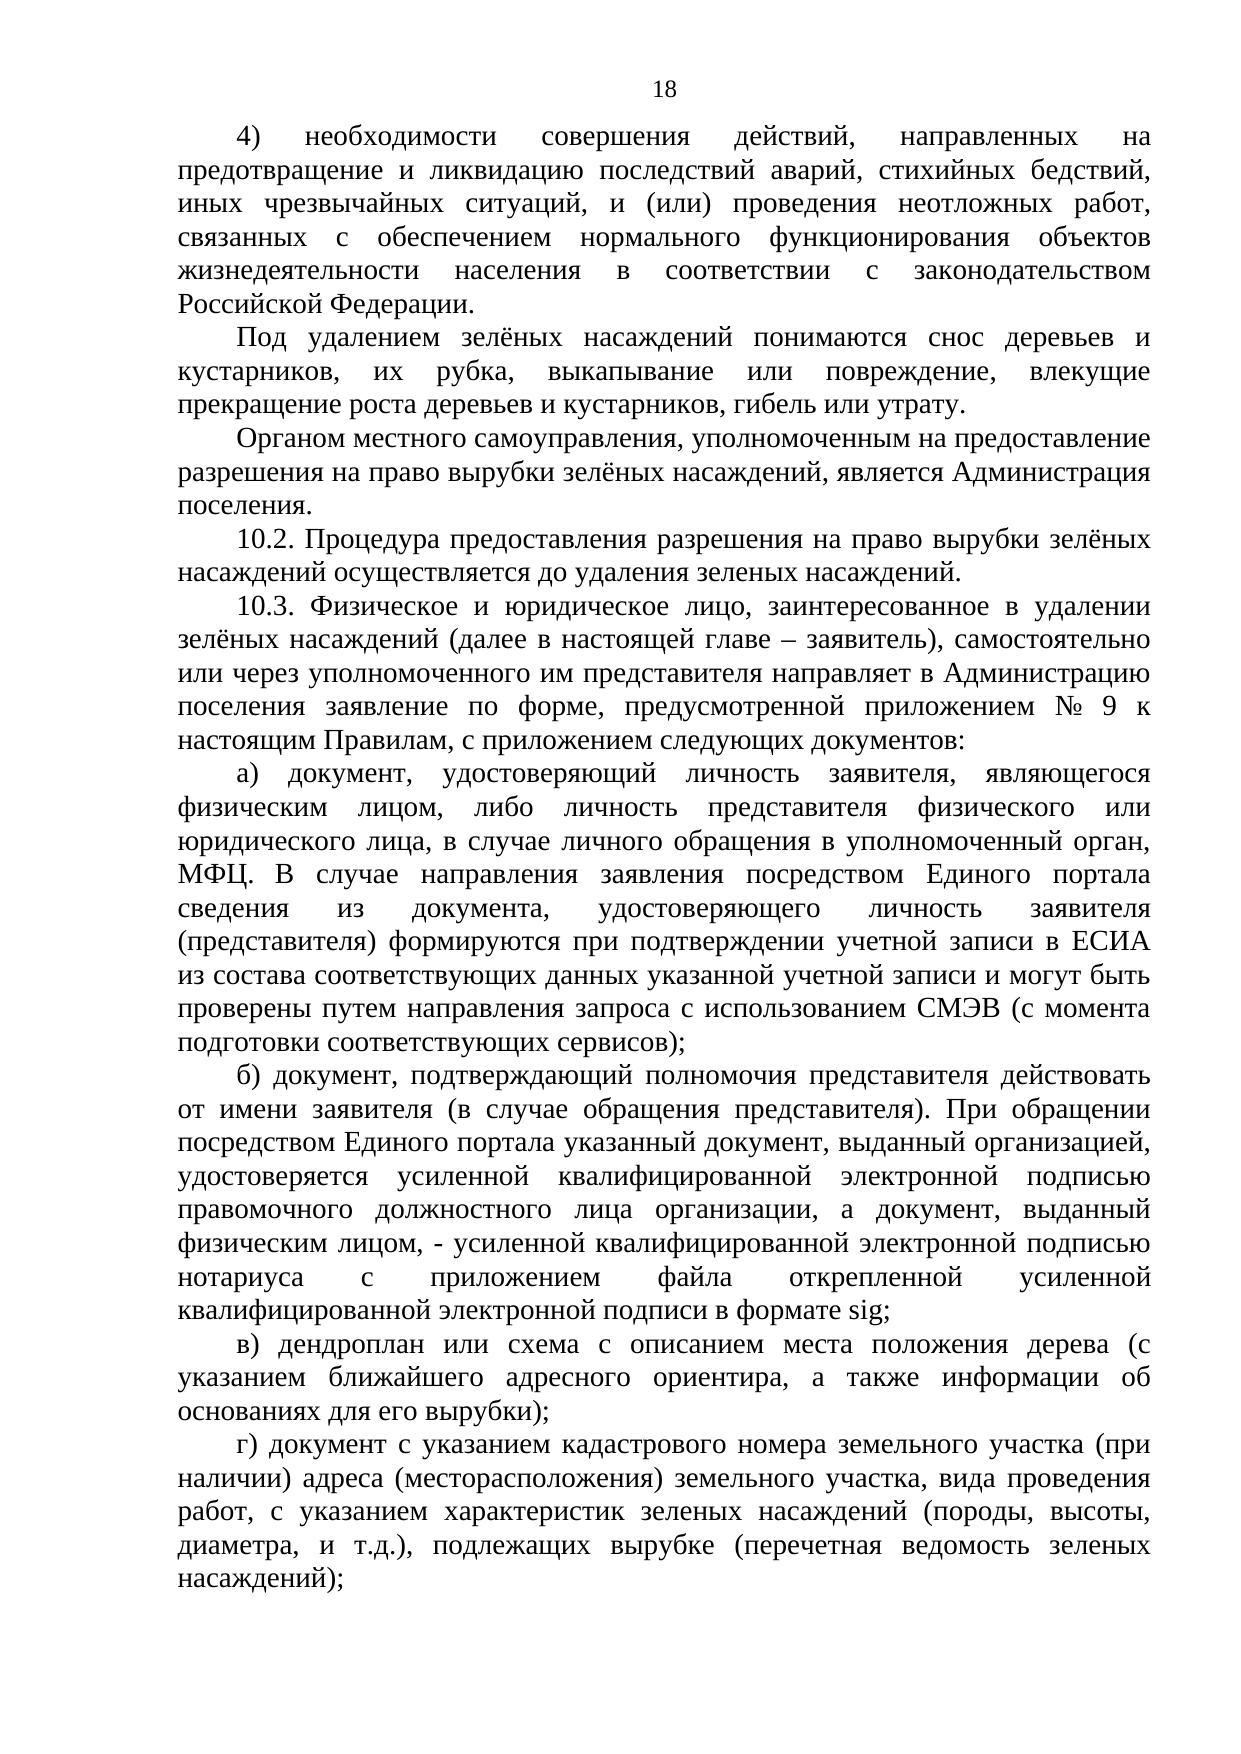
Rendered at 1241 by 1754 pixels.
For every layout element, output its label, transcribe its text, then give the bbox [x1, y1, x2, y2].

text б) документ, подтверждающий полномочия представителя действовать от имени заявителя (в случае обращения представителя). При обращении посредством Единого портала указанный документ, выданный организацией, удостоверяется усиленной квалифицированной электронной подписью правомочного должностного лица организации, а документ, выданный физическим лицом, - усиленной квалифицированной электронной подписью нотариуса с приложением файла открепленной усиленной квалифицированной электронной подписи в формате sig; [177, 1057, 1152, 1326]
text г) документ с указанием кадастрового номера земельного участка (при наличии) адреса (месторасположения) земельного участка, вида проведения работ, с указанием характеристик зеленых насаждений (породы, высоты, диаметра, и т.д.), подлежащих вырубке (перечетная ведомость зеленых насаждений); [177, 1426, 1152, 1594]
text 10.3. Физическое и юридическое лицо, заинтересованное в удалении зелёных насаждений (далее в настоящей главе – заявитель), самостоятельно или через уполномоченного им представителя направляет в Администрацию поселения заявление по форме, предусмотренной приложением № 9 к настоящим Правилам, с приложением следующих документов: [177, 588, 1152, 756]
text 10.2. Процедура предоставления разрешения на право вырубки зелёных насаждений осуществляется до удаления зеленых насаждений. [177, 521, 1152, 588]
text а) документ, удостоверяющий личность заявителя, являющегося физическим лицом, либо личность представителя физического или юридического лица, в случае личного обращения в уполномоченный орган, МФЦ. В случае направления заявления посредством Единого портала сведения из документа, удостоверяющего личность заявителя (представителя) формируются при подтверждении учетной записи в ЕСИА из состава соответствующих данных указанной учетной записи и могут быть проверены путем направления запроса с использованием СМЭВ (с момента подготовки соответствующих сервисов); [177, 756, 1152, 1057]
text 4) необходимости совершения действий, направленных на предотвращение и ликвидацию последствий аварий, стихийных бедствий, иных чрезвычайных ситуаций, и (или) проведения неотложных работ, связанных с обеспечением нормального функционирования объектов жизнедеятельности населения в соответствии с законодательством Российской Федерации. [177, 118, 1152, 319]
text Под удалением зелёных насаждений понимаются снос деревьев и кустарников, их рубка, выкапывание или повреждение, влекущие прекращение роста деревьев и кустарников, гибель или утрату. [177, 319, 1152, 420]
text в) дендроплан или схема с описанием места положения дерева (с указанием ближайшего адресного ориентира, а также информации об основаниях для его вырубки); [177, 1326, 1152, 1426]
text Органом местного самоуправления, уполномоченным на предоставление разрешения на право вырубки зелёных насаждений, является Администрация поселения. [177, 420, 1152, 521]
